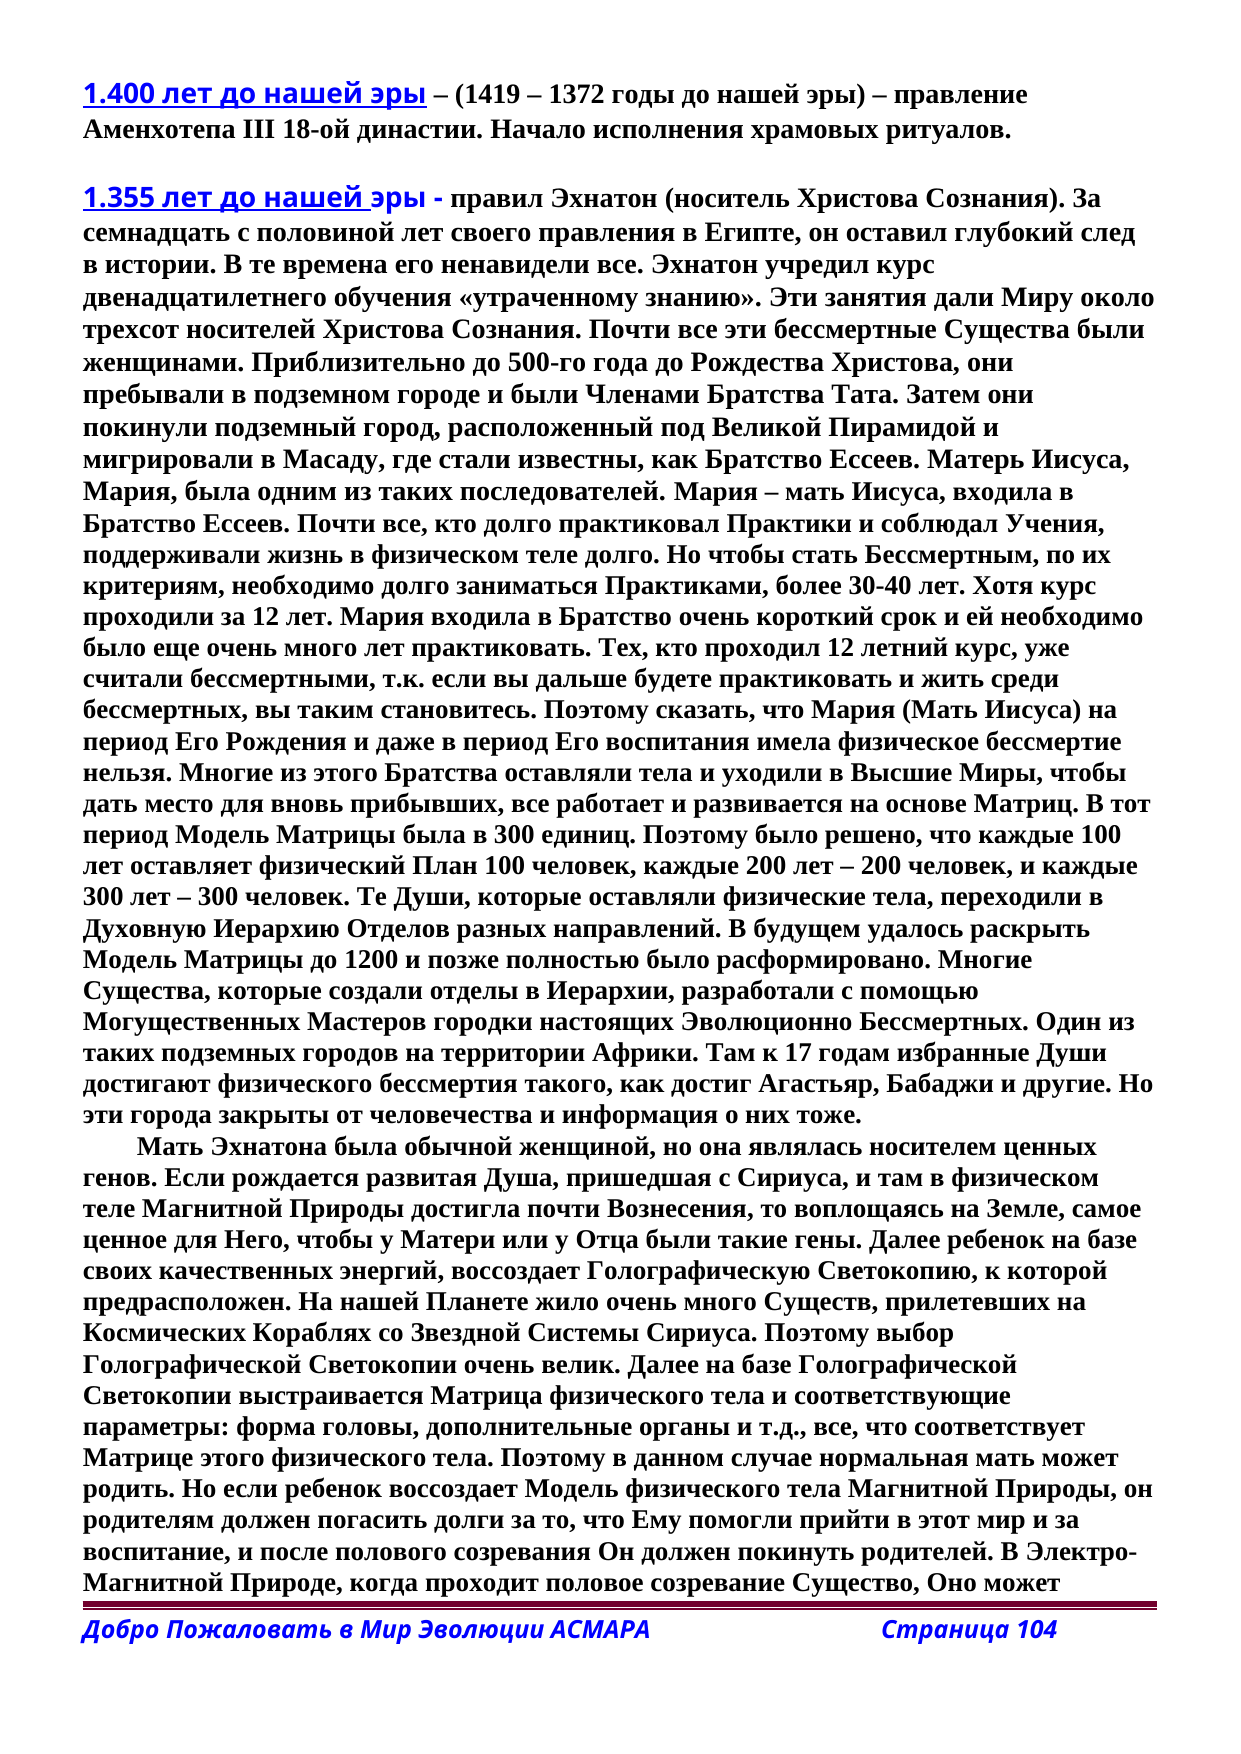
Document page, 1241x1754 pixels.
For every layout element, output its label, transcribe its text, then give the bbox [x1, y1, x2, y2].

text 1.355 лет до нашей эры - правил Эхнатон (носитель Христова Сознания). За семнадцать с половиной лет своего правления в Египте, он оставил глубокий след в истории. В те времена его ненавидели все. Эхнатон учредил курс двенадцатилетнего обучения «утраченному знанию». Эти занятия дали Миру около трехсот носителей Христова Сознания. Почти все эти бессмертные Существа были женщинами. Приблизительно до 500-го года до Рождества Христова, они пребывали в подземном городе и были Членами Братства Тата. Затем они покинули подземный город, расположенный под Великой Пирамидой и мигрировали в Масаду, где стали известны, как Братство Ессеев. Матерь Иисуса, Мария, была одним из таких последователей. Мария – мать Иисуса, входила в Братство Ессеев. Почти все, кто долго практиковал Практики и соблюдал Учения, поддерживали жизнь в физическом теле долго. Но чтобы стать Бессмертным, по их критериям, необходимо долго заниматься Практиками, более 30-40 лет. Хотя курс проходили за 12 лет. Мария входила в Братство очень короткий срок и ей необходимо было еще очень много лет практиковать. Тех, кто проходил 12 летний курс, уже считали бессмертными, т.к. если вы дальше будете практиковать и жить среди бессмертных, вы таким становитесь. Поэтому сказать, что Мария (Мать Иисуса) на период Его Рождения и даже в период Его воспитания имела физическое бессмертие нельзя. Многие из этого Братства оставляли тела и уходили в Высшие Миры, чтобы дать место для вновь прибывших, все работает и развивается на основе Матриц. В тот период Модель Матрицы была в 300 единиц. Поэтому было решено, что каждые 100 лет оставляет физический План 100 человек, каждые 200 лет – 200 человек, и каждые 300 лет – 300 человек. Те Души, которые оставляли физические тела, переходили в Духовную Иерархию Отделов разных направлений. В будущем удалось раскрыть Модель Матрицы до 1200 и позже полностью было расформировано. Многие Существа, которые создали отделы в Иерархии, разработали с помощью Могущественных Мастеров городки настоящих Эволюционно Бессмертных. Один из таких подземных городов на территории Африки. Там к 17 годам избранные Души достигают физического бессмертия такого, как достиг Агастьяр, Бабаджи и другие. Но эти города закрыты от человечества и информация о них тоже. [83, 177, 1157, 1130]
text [83, 1130, 1157, 1597]
text 1.400 лет до нашей эры – (1419 – 1372 годы до нашей эры) – правление Аменхотепа III 18-ой династии. Начало исполнения храмовых ритуалов. [83, 74, 1157, 144]
